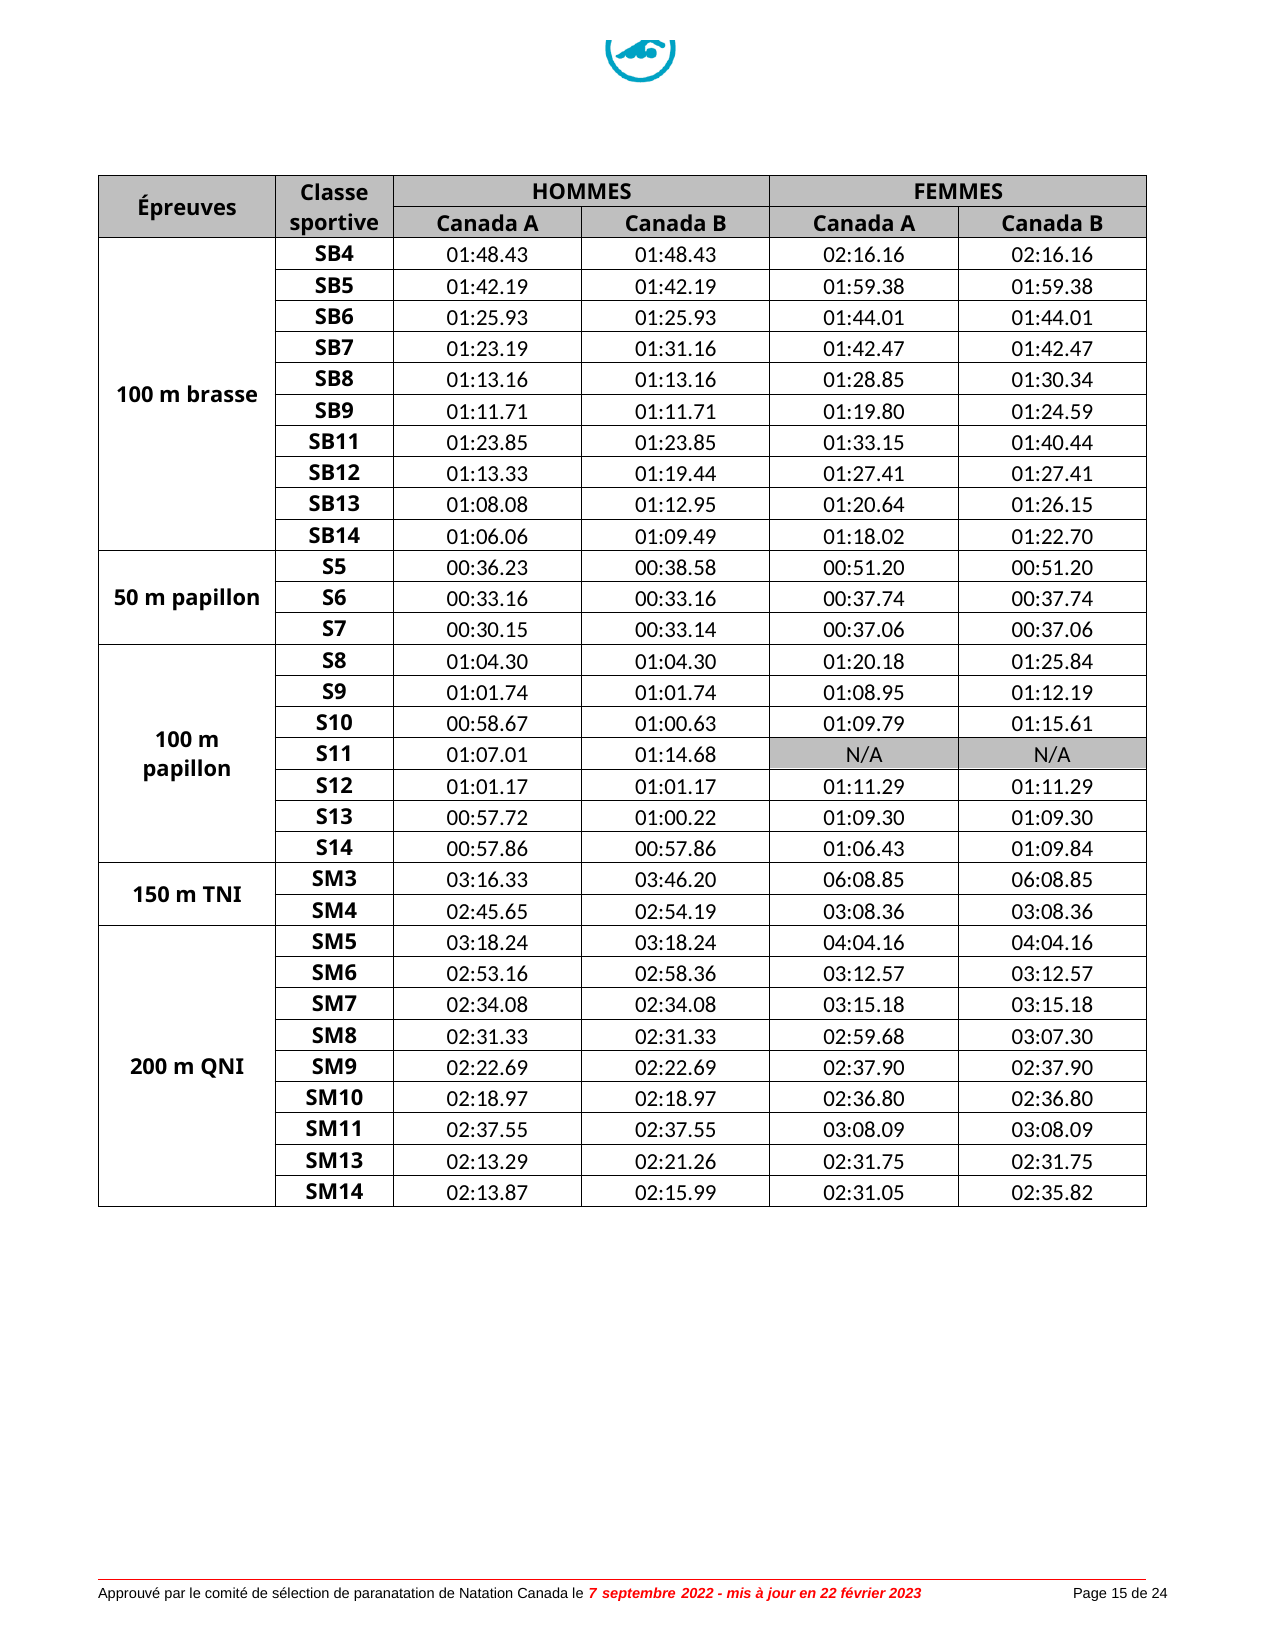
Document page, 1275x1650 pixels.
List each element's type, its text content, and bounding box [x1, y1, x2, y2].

table_cell 00:33.16 [582, 582, 769, 612]
table_cell 02:21.26 [582, 1145, 769, 1175]
table_cell 01:33.15 [770, 426, 958, 456]
table_cell 01:00.22 [582, 801, 769, 831]
table_cell 02:58.36 [582, 957, 769, 987]
table_cell 03:12.57 [770, 957, 958, 987]
table_cell SB4 [276, 238, 393, 268]
table_cell 03:08.09 [959, 1113, 1146, 1143]
table_cell 01:01.74 [582, 676, 769, 706]
table_header HOMMES [394, 176, 769, 206]
table_cell 01:25.93 [582, 301, 769, 331]
table_cell 01:18.02 [770, 520, 958, 550]
table_cell SM9 [276, 1051, 393, 1081]
table_cell SM7 [276, 988, 393, 1018]
table_cell 01:13.33 [394, 457, 581, 487]
table_cell 02:34.08 [394, 988, 581, 1018]
table_cell 01:59.38 [959, 270, 1146, 300]
table_cell 00:58.67 [394, 707, 581, 737]
table_cell 06:08.85 [959, 863, 1146, 893]
table_cell 01:22.70 [959, 520, 1146, 550]
table_cell 02:59.68 [770, 1020, 958, 1050]
table_cell 01:08.95 [770, 676, 958, 706]
table_cell 00:37.74 [770, 582, 958, 612]
table_cell 01:48.43 [582, 238, 769, 268]
table_cell 00:51.20 [770, 551, 958, 581]
table_cell SM14 [276, 1176, 393, 1206]
table_cell 02:18.97 [394, 1082, 581, 1112]
table_cell S6 [276, 582, 393, 612]
table_cell 100 m brasse [99, 238, 275, 550]
table_cell 01:24.59 [959, 395, 1146, 425]
table_cell 01:14.68 [582, 738, 769, 768]
table_cell Canada B [959, 207, 1146, 237]
table_cell 02:31.33 [582, 1020, 769, 1050]
table_cell 01:25.84 [959, 645, 1146, 675]
table_cell SM6 [276, 957, 393, 987]
table_cell 01:11.71 [394, 395, 581, 425]
table_cell 01:08.08 [394, 488, 581, 518]
table_cell 03:08.36 [770, 895, 958, 925]
table_cell 01:42.47 [959, 332, 1146, 362]
table_cell 01:20.64 [770, 488, 958, 518]
table_cell SM4 [276, 895, 393, 925]
table_cell 03:18.24 [582, 926, 769, 956]
table_cell 01:26.15 [959, 488, 1146, 518]
table_cell 01:42.19 [394, 270, 581, 300]
table_cell 02:53.16 [394, 957, 581, 987]
table_cell 02:54.19 [582, 895, 769, 925]
table_cell 00:33.14 [582, 613, 769, 643]
table_cell S8 [276, 645, 393, 675]
table_cell Canada A [770, 207, 958, 237]
table_cell 00:38.58 [582, 551, 769, 581]
table_cell 03:16.33 [394, 863, 581, 893]
table_cell 02:37.90 [770, 1051, 958, 1081]
table_cell S9 [276, 676, 393, 706]
table_cell SM5 [276, 926, 393, 956]
table_cell 01:15.61 [959, 707, 1146, 737]
table_cell 06:08.85 [770, 863, 958, 893]
table_cell Canada A [394, 207, 581, 237]
table_cell S5 [276, 551, 393, 581]
table_cell 02:22.69 [582, 1051, 769, 1081]
table_cell 00:37.06 [959, 613, 1146, 643]
table_cell 03:12.57 [959, 957, 1146, 987]
table_cell SM13 [276, 1145, 393, 1175]
table_cell 00:37.06 [770, 613, 958, 643]
table_cell 04:04.16 [770, 926, 958, 956]
table_cell 01:23.85 [394, 426, 581, 456]
table_cell 01:42.47 [770, 332, 958, 362]
table_cell 01:44.01 [770, 301, 958, 331]
table_cell 01:04.30 [394, 645, 581, 675]
table_cell 00:33.16 [394, 582, 581, 612]
table_cell 01:42.19 [582, 270, 769, 300]
table_cell S14 [276, 832, 393, 862]
table_cell 03:18.24 [394, 926, 581, 956]
table_cell 01:00.63 [582, 707, 769, 737]
table_cell SB6 [276, 301, 393, 331]
table_cell 01:31.16 [582, 332, 769, 362]
table_cell 50 m papillon [99, 551, 275, 643]
table_cell S12 [276, 770, 393, 800]
table_cell 02:34.08 [582, 988, 769, 1018]
table_cell S7 [276, 613, 393, 643]
table_cell 00:57.72 [394, 801, 581, 831]
table_cell 03:46.20 [582, 863, 769, 893]
table_cell 01:06.06 [394, 520, 581, 550]
table_cell 01:48.43 [394, 238, 581, 268]
table_cell SB13 [276, 488, 393, 518]
table_cell SM8 [276, 1020, 393, 1050]
table_cell 02:31.75 [959, 1145, 1146, 1175]
table_cell SB12 [276, 457, 393, 487]
table_cell 01:07.01 [394, 738, 581, 768]
table_cell 01:11.29 [959, 770, 1146, 800]
table_cell 01:28.85 [770, 363, 958, 393]
table_cell 01:09.30 [770, 801, 958, 831]
table_cell 02:36.80 [770, 1082, 958, 1112]
table_cell 01:20.18 [770, 645, 958, 675]
table_cell 01:01.17 [394, 770, 581, 800]
table_cell SB14 [276, 520, 393, 550]
table_cell 02:13.87 [394, 1176, 581, 1206]
table_cell 01:11.71 [582, 395, 769, 425]
table_cell 01:23.85 [582, 426, 769, 456]
table_cell SM3 [276, 863, 393, 893]
table_cell 03:15.18 [770, 988, 958, 1018]
table_cell 01:27.41 [959, 457, 1146, 487]
table_cell 01:13.16 [582, 363, 769, 393]
table_cell 00:57.86 [394, 832, 581, 862]
table_cell 01:11.29 [770, 770, 958, 800]
table_cell 02:45.65 [394, 895, 581, 925]
table_cell 02:16.16 [959, 238, 1146, 268]
table_cell 01:09.30 [959, 801, 1146, 831]
table_cell 04:04.16 [959, 926, 1146, 956]
table_cell SB5 [276, 270, 393, 300]
table_header Classe sportive [276, 176, 393, 237]
table_cell SM11 [276, 1113, 393, 1143]
table_cell 02:13.29 [394, 1145, 581, 1175]
table_cell 02:31.75 [770, 1145, 958, 1175]
table_cell 01:12.19 [959, 676, 1146, 706]
table_cell SB11 [276, 426, 393, 456]
table_cell 02:31.33 [394, 1020, 581, 1050]
table_cell 200 m QNI [99, 926, 275, 1206]
table_cell SM10 [276, 1082, 393, 1112]
table_cell 01:19.80 [770, 395, 958, 425]
table_cell 01:25.93 [394, 301, 581, 331]
table_cell 03:08.09 [770, 1113, 958, 1143]
table_cell 01:19.44 [582, 457, 769, 487]
table_header Épreuves [99, 176, 275, 237]
table_cell S11 [276, 738, 393, 768]
table_cell 03:15.18 [959, 988, 1146, 1018]
table_cell 100 m papillon [99, 645, 275, 862]
table_cell 01:13.16 [394, 363, 581, 393]
table_cell N/A [959, 738, 1146, 768]
picture [591, 40, 685, 90]
table_cell 150 m TNI [99, 863, 275, 925]
table_cell 02:22.69 [394, 1051, 581, 1081]
table_cell 03:07.30 [959, 1020, 1146, 1050]
table_cell SB7 [276, 332, 393, 362]
table_cell 00:36.23 [394, 551, 581, 581]
table_cell 01:12.95 [582, 488, 769, 518]
table_cell 02:36.80 [959, 1082, 1146, 1112]
table_cell 02:31.05 [770, 1176, 958, 1206]
table_cell 01:40.44 [959, 426, 1146, 456]
table_cell 02:37.90 [959, 1051, 1146, 1081]
table_header FEMMES [770, 176, 1146, 206]
table_cell 01:30.34 [959, 363, 1146, 393]
table_cell 01:09.84 [959, 832, 1146, 862]
table_cell 01:09.49 [582, 520, 769, 550]
table_cell 01:27.41 [770, 457, 958, 487]
table_cell 00:30.15 [394, 613, 581, 643]
table_cell 03:08.36 [959, 895, 1146, 925]
table_cell N/A [770, 738, 958, 768]
table_cell 01:23.19 [394, 332, 581, 362]
table_cell S13 [276, 801, 393, 831]
table_cell 00:51.20 [959, 551, 1146, 581]
table_cell S10 [276, 707, 393, 737]
table_cell SB8 [276, 363, 393, 393]
table_cell 02:15.99 [582, 1176, 769, 1206]
table_cell 02:18.97 [582, 1082, 769, 1112]
table_cell 01:06.43 [770, 832, 958, 862]
table_cell SB9 [276, 395, 393, 425]
table_cell 00:57.86 [582, 832, 769, 862]
table_cell 01:59.38 [770, 270, 958, 300]
table_cell 01:09.79 [770, 707, 958, 737]
table_cell 02:37.55 [582, 1113, 769, 1143]
table_cell 02:16.16 [770, 238, 958, 268]
table_cell 01:01.74 [394, 676, 581, 706]
table_cell 02:35.82 [959, 1176, 1146, 1206]
table_cell 02:37.55 [394, 1113, 581, 1143]
table_cell 00:37.74 [959, 582, 1146, 612]
table_cell Canada B [582, 207, 769, 237]
table_cell 01:01.17 [582, 770, 769, 800]
table_cell 01:44.01 [959, 301, 1146, 331]
table_cell 01:04.30 [582, 645, 769, 675]
